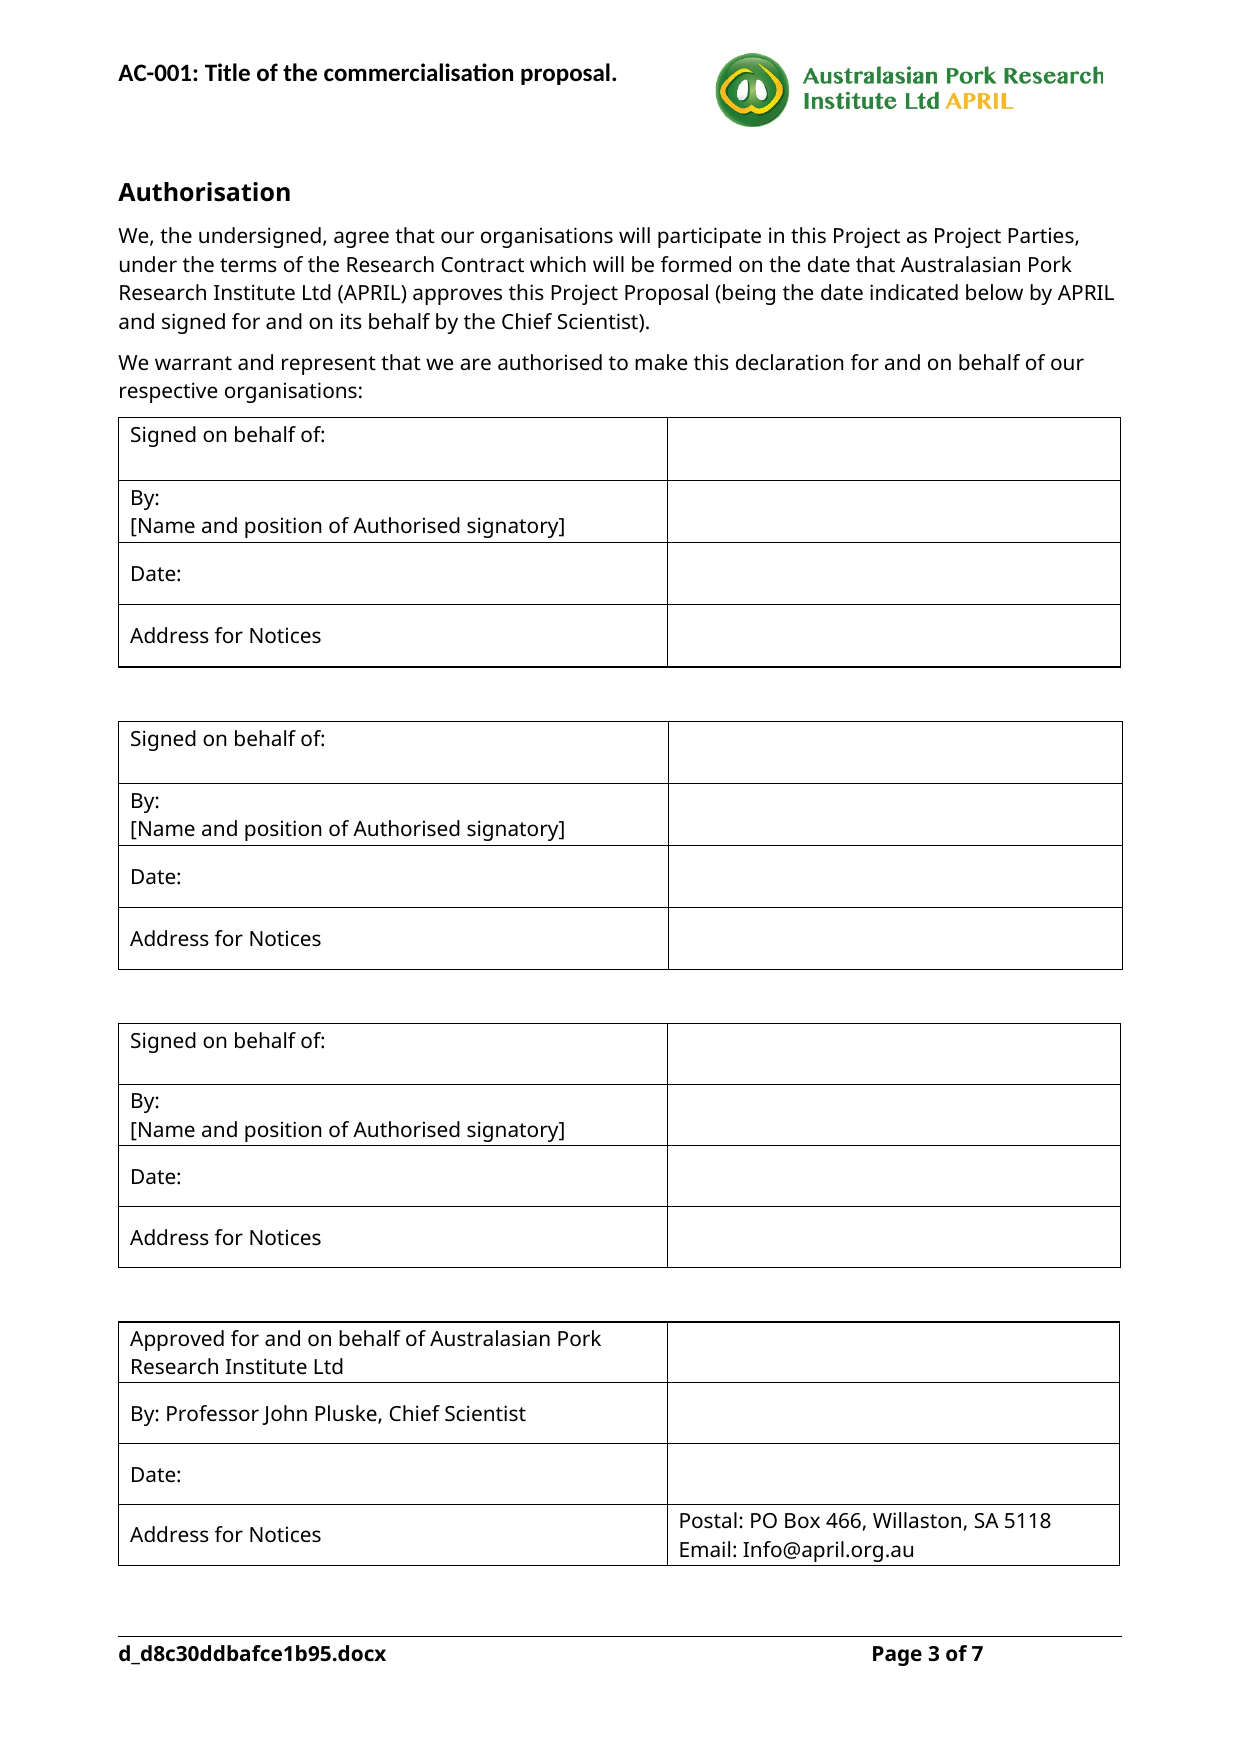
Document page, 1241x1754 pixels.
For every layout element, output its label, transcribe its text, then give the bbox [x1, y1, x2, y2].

table_header [668, 418, 1120, 479]
table_cell [668, 1444, 1119, 1504]
table_cell Address for Notices [119, 1207, 667, 1267]
table_cell [668, 1383, 1119, 1443]
table_cell [668, 543, 1120, 604]
text We warrant and represent that we are authorised to make this declaration for and on behalf of our respective organisations: [118, 348, 1122, 405]
picture [715, 53, 1103, 127]
table_header [669, 722, 1122, 783]
text We, the undersigned, agree that our organisations will participate in this Project as Project Parties, under the terms of the Research Contract which will be formed on the date that Australasian Pork Research Institute Ltd (APRIL) approves this Project Proposal (being the date indicated below by APRIL and signed for and on its behalf by the Chief Scientist). [118, 222, 1122, 335]
table_header Signed on behalf of: [119, 722, 668, 783]
table_cell Date: [119, 1146, 667, 1206]
table_cell Postal: PO Box 466, Willaston, SA 5118 Email: Info@april.org.au [668, 1505, 1119, 1565]
table_header Approved for and on behalf of Australasian Pork Research Institute Ltd [119, 1323, 667, 1382]
table_cell [669, 846, 1122, 907]
table_cell By: [Name and position of Authorised signatory] [119, 481, 667, 542]
table_cell By: [Name and position of Authorised signatory] [119, 1085, 667, 1145]
table_cell Date: [119, 846, 668, 907]
table_cell [668, 605, 1120, 666]
table_cell By: [Name and position of Authorised signatory] [119, 784, 668, 845]
table_cell [669, 908, 1122, 969]
table_cell Address for Notices [119, 908, 668, 969]
table_header [668, 1024, 1120, 1084]
table_cell [669, 784, 1122, 845]
table_header Signed on behalf of: [119, 1024, 667, 1084]
table_cell Address for Notices [119, 605, 667, 666]
table_cell [668, 1146, 1120, 1206]
table_cell [668, 1207, 1120, 1267]
table_cell By: Professor John Pluske, Chief Scientist [119, 1383, 667, 1443]
table_cell [668, 481, 1120, 542]
table_cell [668, 1085, 1120, 1145]
table_header [668, 1323, 1119, 1382]
table_cell Date: [119, 1444, 667, 1504]
table_cell Date: [119, 543, 667, 604]
table_cell Address for Notices [119, 1505, 667, 1565]
subtitle Authorisation [118, 175, 1122, 209]
table_header Signed on behalf of: [119, 418, 667, 479]
